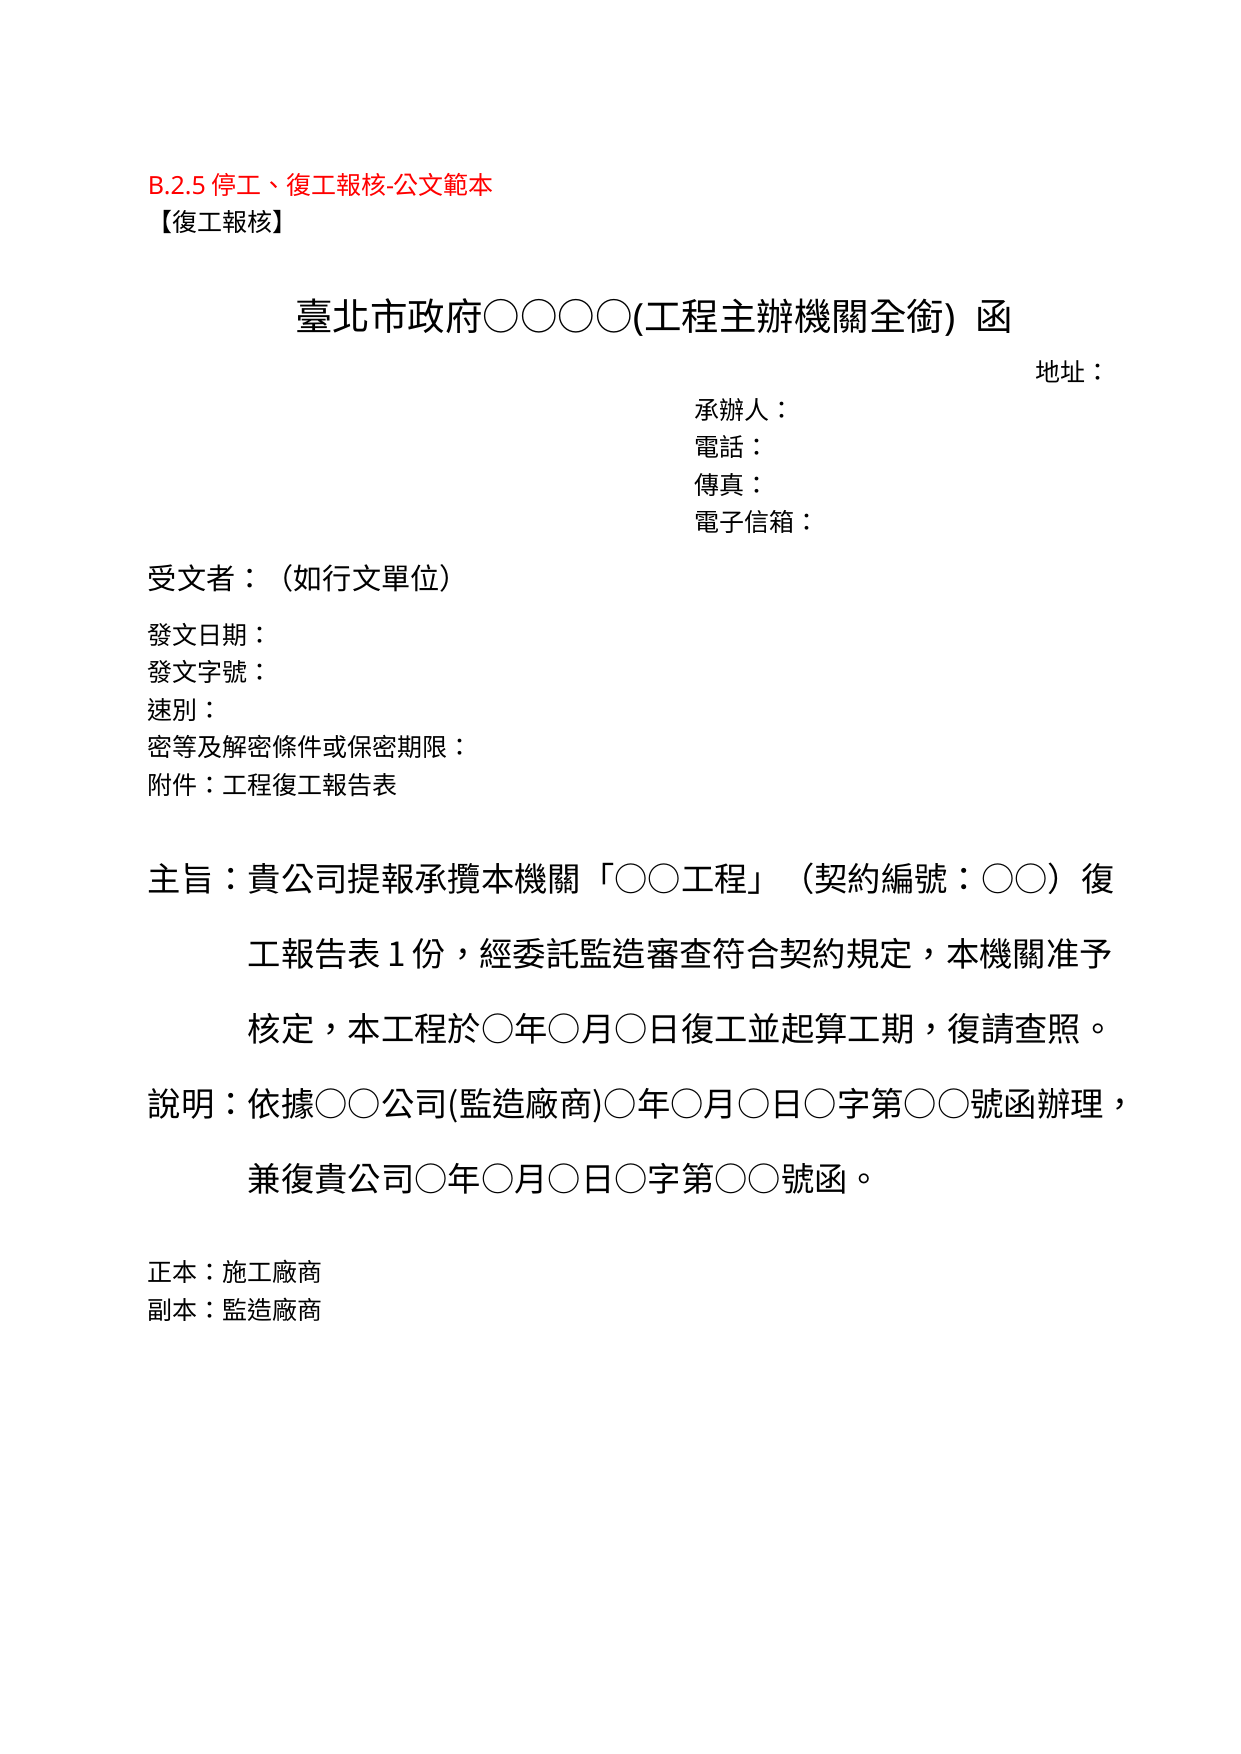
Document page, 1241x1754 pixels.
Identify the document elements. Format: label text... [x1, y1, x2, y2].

text 密等及解密條件或保密期限： [148, 727, 1122, 764]
text 副本：監造廠商 [148, 1289, 1122, 1327]
text 主旨：貴公司提報承攬本機關「○○工程」（契約編號：○○）復工報告表1份，經委託監造審查符合契約規定，本機關准予核定，本工程於○年○月○日復工並起算工期，復請查照。 [147, 839, 1122, 1064]
text 正本：施工廠商 [148, 1252, 1122, 1289]
text B.2.5停工、復工報核-公文範本 [148, 164, 1122, 202]
text 受文者：（如行文單位） [148, 539, 1122, 614]
text 傳真： [694, 464, 1122, 502]
text 發文字號： [148, 652, 1122, 689]
text 地址： [694, 352, 1122, 389]
text 附件：工程復工報告表 [148, 764, 1122, 802]
text 發文日期： [148, 614, 1122, 652]
text 說明：依據○○公司(監造廠商)○年○月○日○字第○○號函辦理，兼復貴公司○年○月○日○字第○○號函。 [148, 1064, 1122, 1214]
text 臺北市政府○○○○(工程主辦機關全銜) 函 [185, 277, 1122, 352]
text 電話： [694, 427, 1122, 464]
text 電子信箱： [694, 502, 1122, 539]
text 承辦人： [694, 389, 1122, 427]
text 速別： [148, 689, 1122, 727]
text 【復工報核】 [148, 202, 1122, 239]
